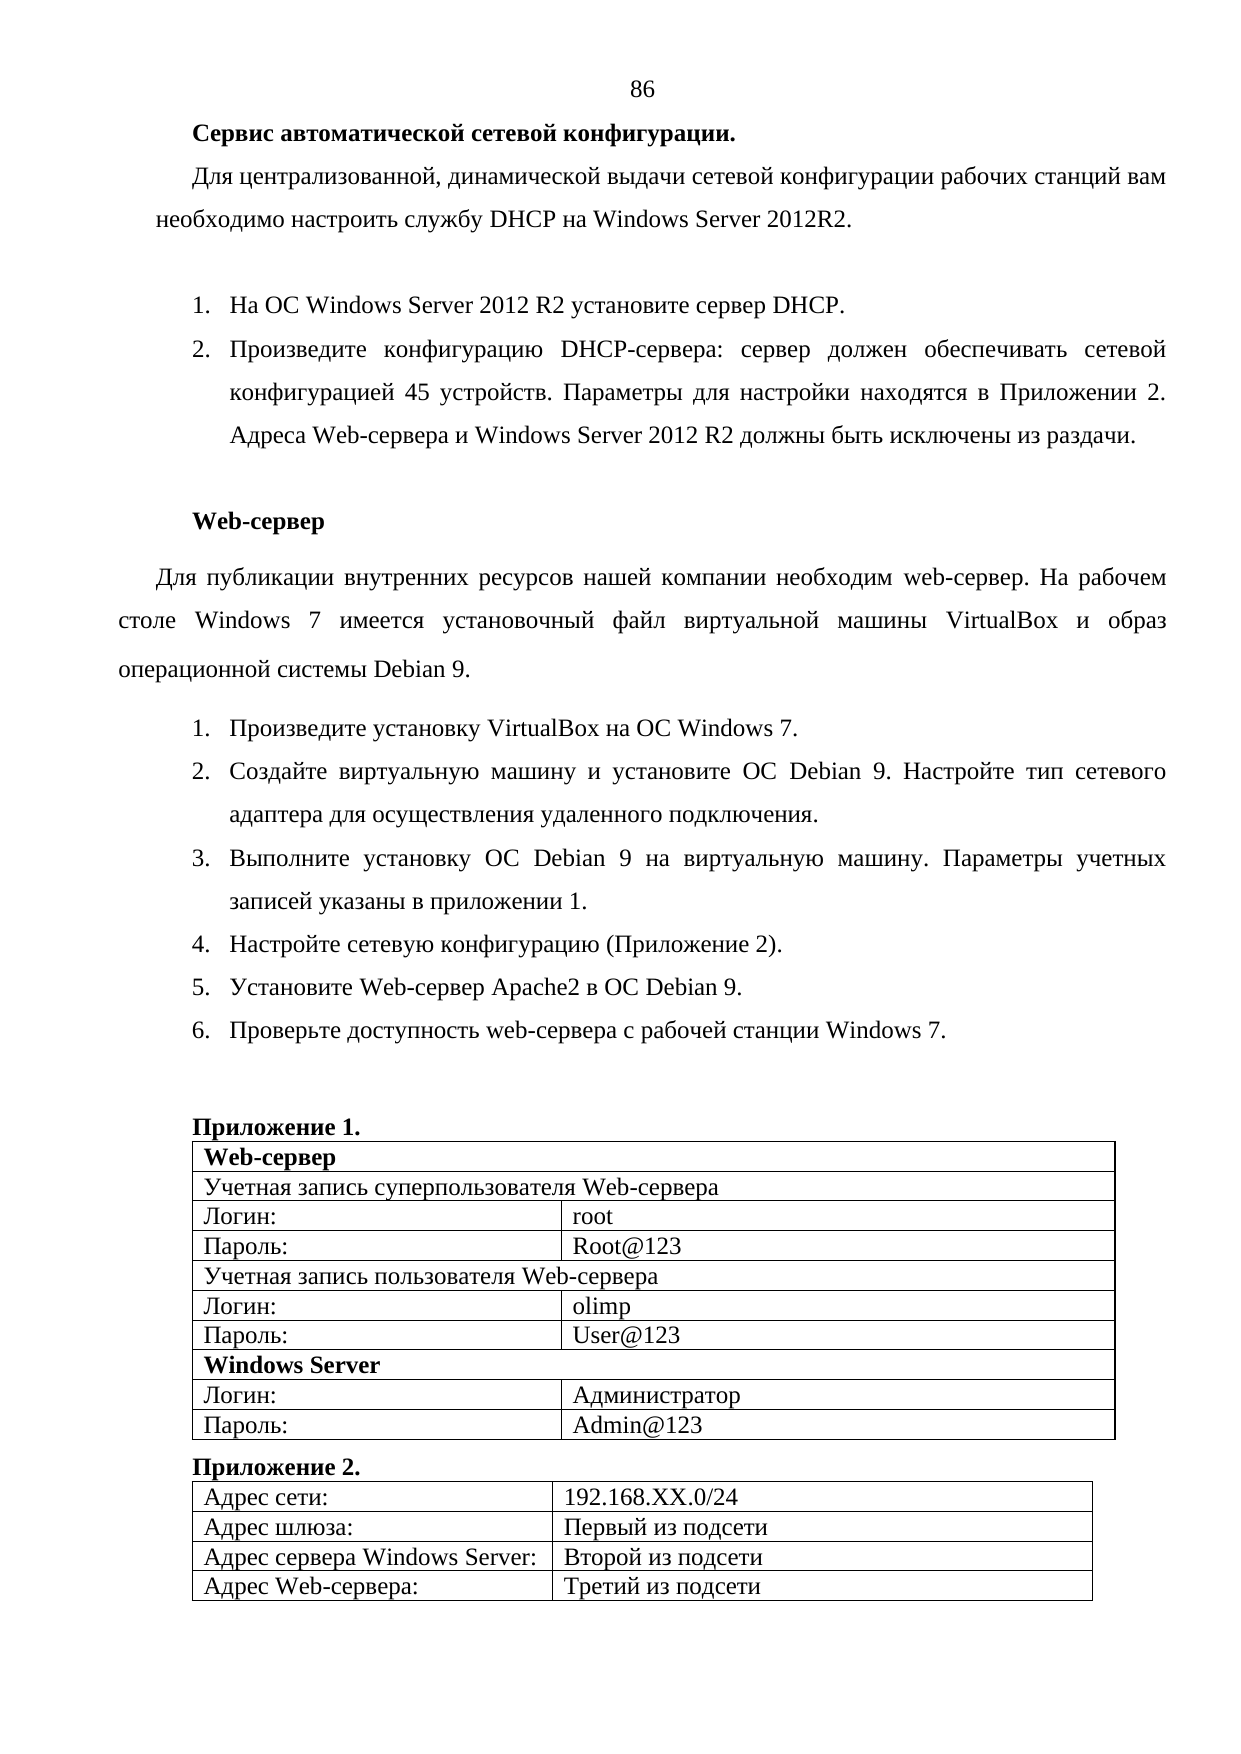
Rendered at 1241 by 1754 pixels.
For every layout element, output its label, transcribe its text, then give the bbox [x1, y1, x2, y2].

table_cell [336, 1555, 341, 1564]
list Создайте виртуальную машину и установите ОС Debian 9. Настройте тип сетевого адаптера для осуществления удаленного подключения. [192, 756, 1167, 828]
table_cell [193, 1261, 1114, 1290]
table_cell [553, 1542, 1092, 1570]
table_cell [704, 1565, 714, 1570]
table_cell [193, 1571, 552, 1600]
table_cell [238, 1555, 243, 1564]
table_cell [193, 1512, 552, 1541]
text Приложение 1. [118, 1112, 1167, 1141]
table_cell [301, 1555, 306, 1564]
table_header Web-сервер [193, 1142, 1114, 1171]
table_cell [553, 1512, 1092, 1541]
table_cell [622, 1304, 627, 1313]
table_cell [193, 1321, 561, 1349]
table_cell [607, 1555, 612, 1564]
list Установите Web-сервер Apache2 в ОС Debian 9. [192, 972, 1167, 1001]
list На ОС Windows Server 2012 R2 установите сервер DHCP. [192, 291, 1167, 319]
list Проверьте доступность web-сервера с рабочей станции Windows 7. [192, 1015, 1167, 1044]
table_cell Учетная запись суперпользователя Web-сервера [193, 1172, 1114, 1200]
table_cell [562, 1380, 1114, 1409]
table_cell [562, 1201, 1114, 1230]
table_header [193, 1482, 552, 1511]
text Web-сервер [156, 506, 1167, 535]
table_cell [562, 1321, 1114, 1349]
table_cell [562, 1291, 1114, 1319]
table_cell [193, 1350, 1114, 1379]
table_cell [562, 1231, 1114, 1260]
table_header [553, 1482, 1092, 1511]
list Настройте сетевую конфигурацию (Приложение 2). [192, 929, 1167, 958]
table_cell Логин: [193, 1201, 561, 1230]
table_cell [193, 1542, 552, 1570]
text Приложение 2. [118, 1452, 1167, 1481]
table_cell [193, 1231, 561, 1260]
list Произведите конфигурацию DHCP-сервера: сервер должен обеспечивать сетевой конфигурацией 45 устройств. Параметры для настройки находятся в Приложении 2. Адреса Web-сервера и Windows Server 2012 R2 должны быть исключены из раздачи. [192, 334, 1167, 449]
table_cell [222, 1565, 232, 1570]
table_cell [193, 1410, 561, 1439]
list Произведите установку VirtualBox на ОС Windows 7. [192, 713, 1167, 742]
text Для централизованной, динамической выдачи сетевой конфигурации рабочих станций вам необходимо настроить службу DHCP на Windows Server 2012R2. [156, 161, 1167, 233]
list Выполните установку ОС Debian 9 на виртуальную машину. Параметры учетных записей указаны в приложении 1. [192, 843, 1167, 914]
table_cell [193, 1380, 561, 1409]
text Сервис автоматической сетевой конфигурации. [156, 118, 1167, 147]
text Для публикации внутренних ресурсов нашей компании необходим web-сервер. На рабочем столе Windows 7 имеется установочный файл виртуальной машины VirtualBox и образ операционной системы Debian 9. [118, 562, 1167, 684]
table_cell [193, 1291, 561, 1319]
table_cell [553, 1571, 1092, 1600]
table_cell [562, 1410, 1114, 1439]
